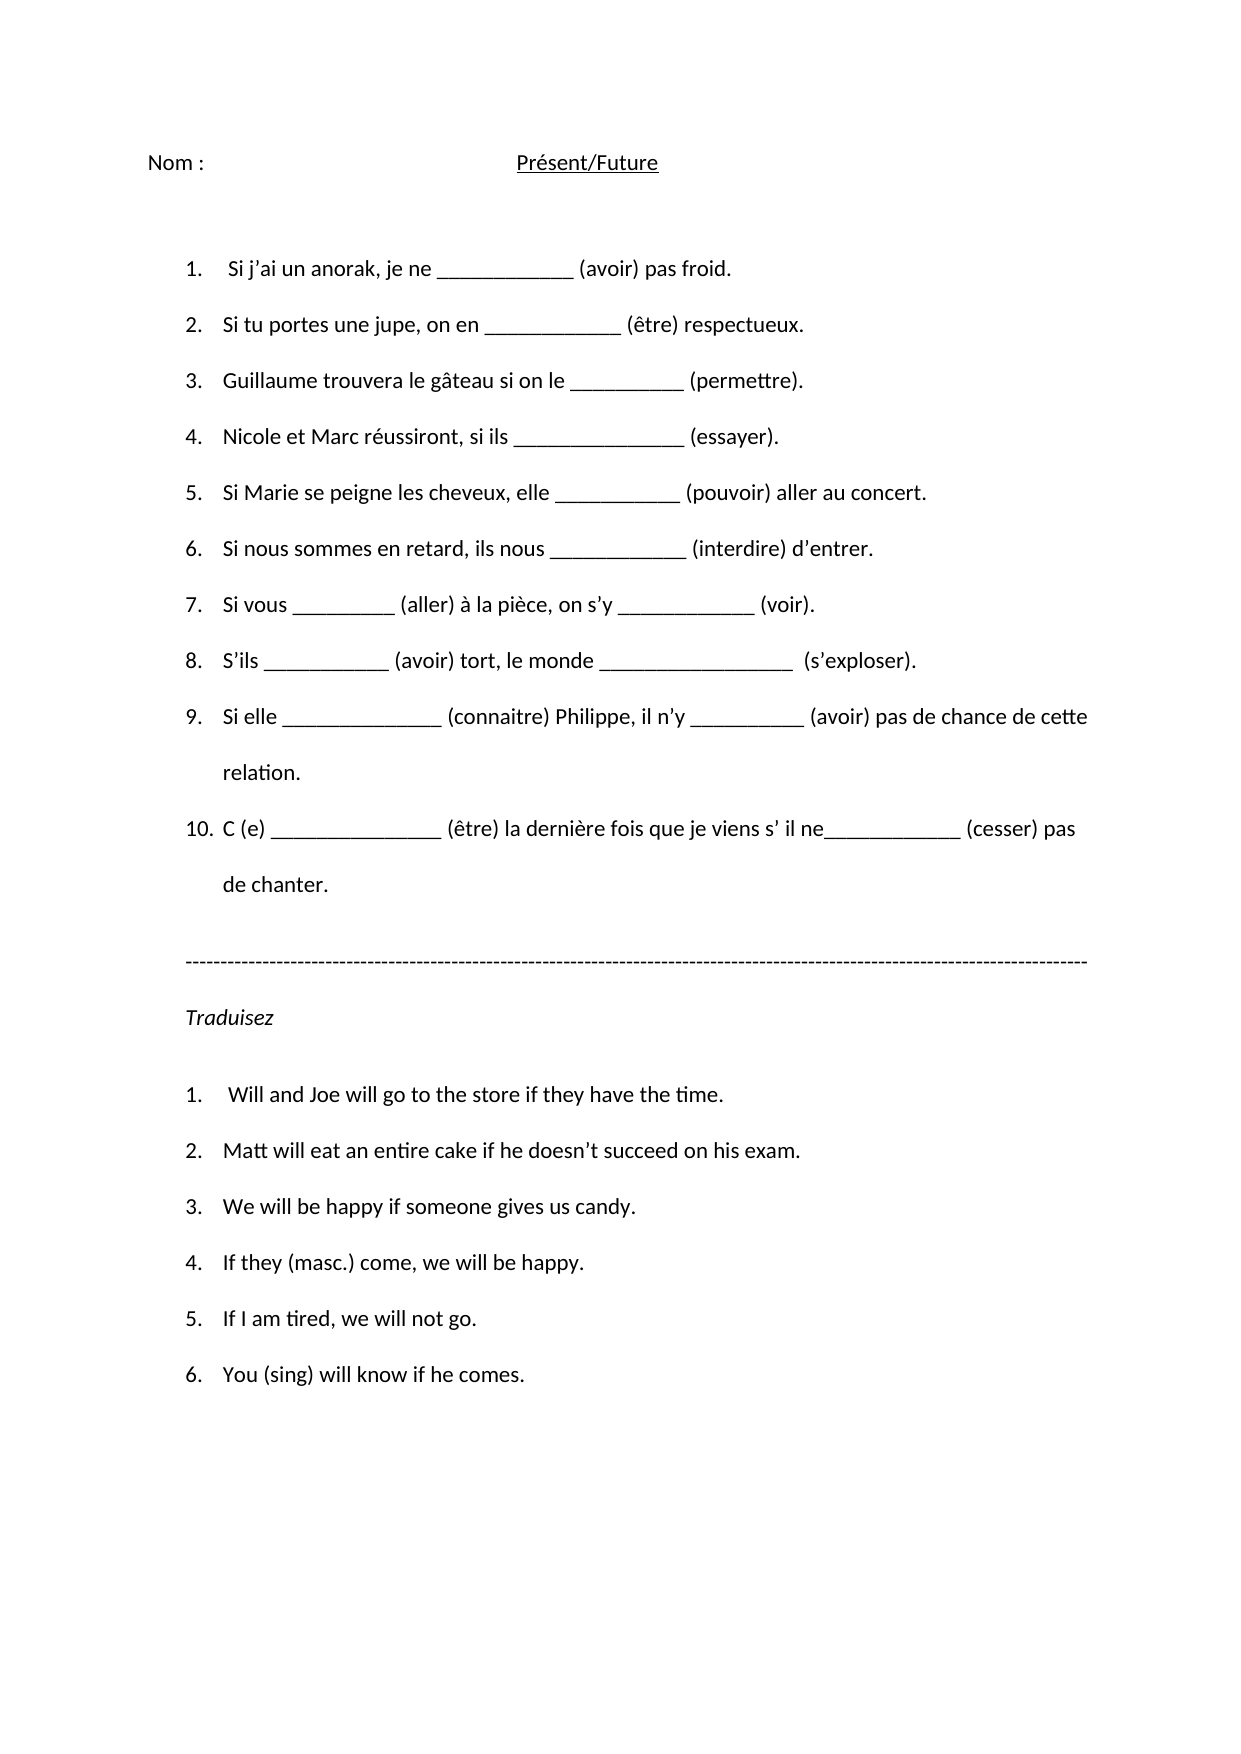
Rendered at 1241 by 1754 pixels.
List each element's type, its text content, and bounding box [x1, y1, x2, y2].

list Si Marie se peigne les cheveux, elle ___________ (pouvoir) aller au concert. [185, 478, 1093, 506]
list Will and Joe will go to the store if they have the time. [185, 1080, 1093, 1108]
list Guillaume trouvera le gâteau si on le __________ (permettre). [185, 366, 1093, 394]
list We will be happy if someone gives us candy. [185, 1192, 1093, 1220]
list If they (masc.) come, we will be happy. [185, 1248, 1093, 1276]
list You (sing) will know if he comes. [185, 1360, 1093, 1388]
list Si j’ai un anorak, je ne ____________ (avoir) pas froid. [185, 254, 1093, 282]
list Si tu portes une jupe, on en ____________ (être) respectueux. [185, 310, 1093, 338]
list C (e) _______________ (être) la dernière fois que je viens s’ il ne____________ (cesser) pas de chanter. [185, 814, 1093, 898]
list Si nous sommes en retard, ils nous ____________ (interdire) d’entrer. [185, 534, 1093, 562]
list Matt will eat an entire cake if he doesn’t succeed on his exam. [185, 1136, 1093, 1164]
list S’ils ___________ (avoir) tort, le monde _________________ (s’exploser). [185, 646, 1093, 674]
list If I am tired, we will not go. [185, 1304, 1093, 1332]
text ---------------------------------------------------------------------------------------------------------------------------------Traduisez [185, 947, 1093, 1031]
list Si elle ______________ (connaitre) Philippe, il n’y __________ (avoir) pas de chance de cette relation. [185, 702, 1093, 786]
list Nicole et Marc réussiront, si ils _______________ (essayer). [185, 422, 1093, 450]
text Nom : Présent/Future [148, 148, 1093, 176]
list Si vous _________ (aller) à la pièce, on s’y ____________ (voir). [185, 590, 1093, 618]
